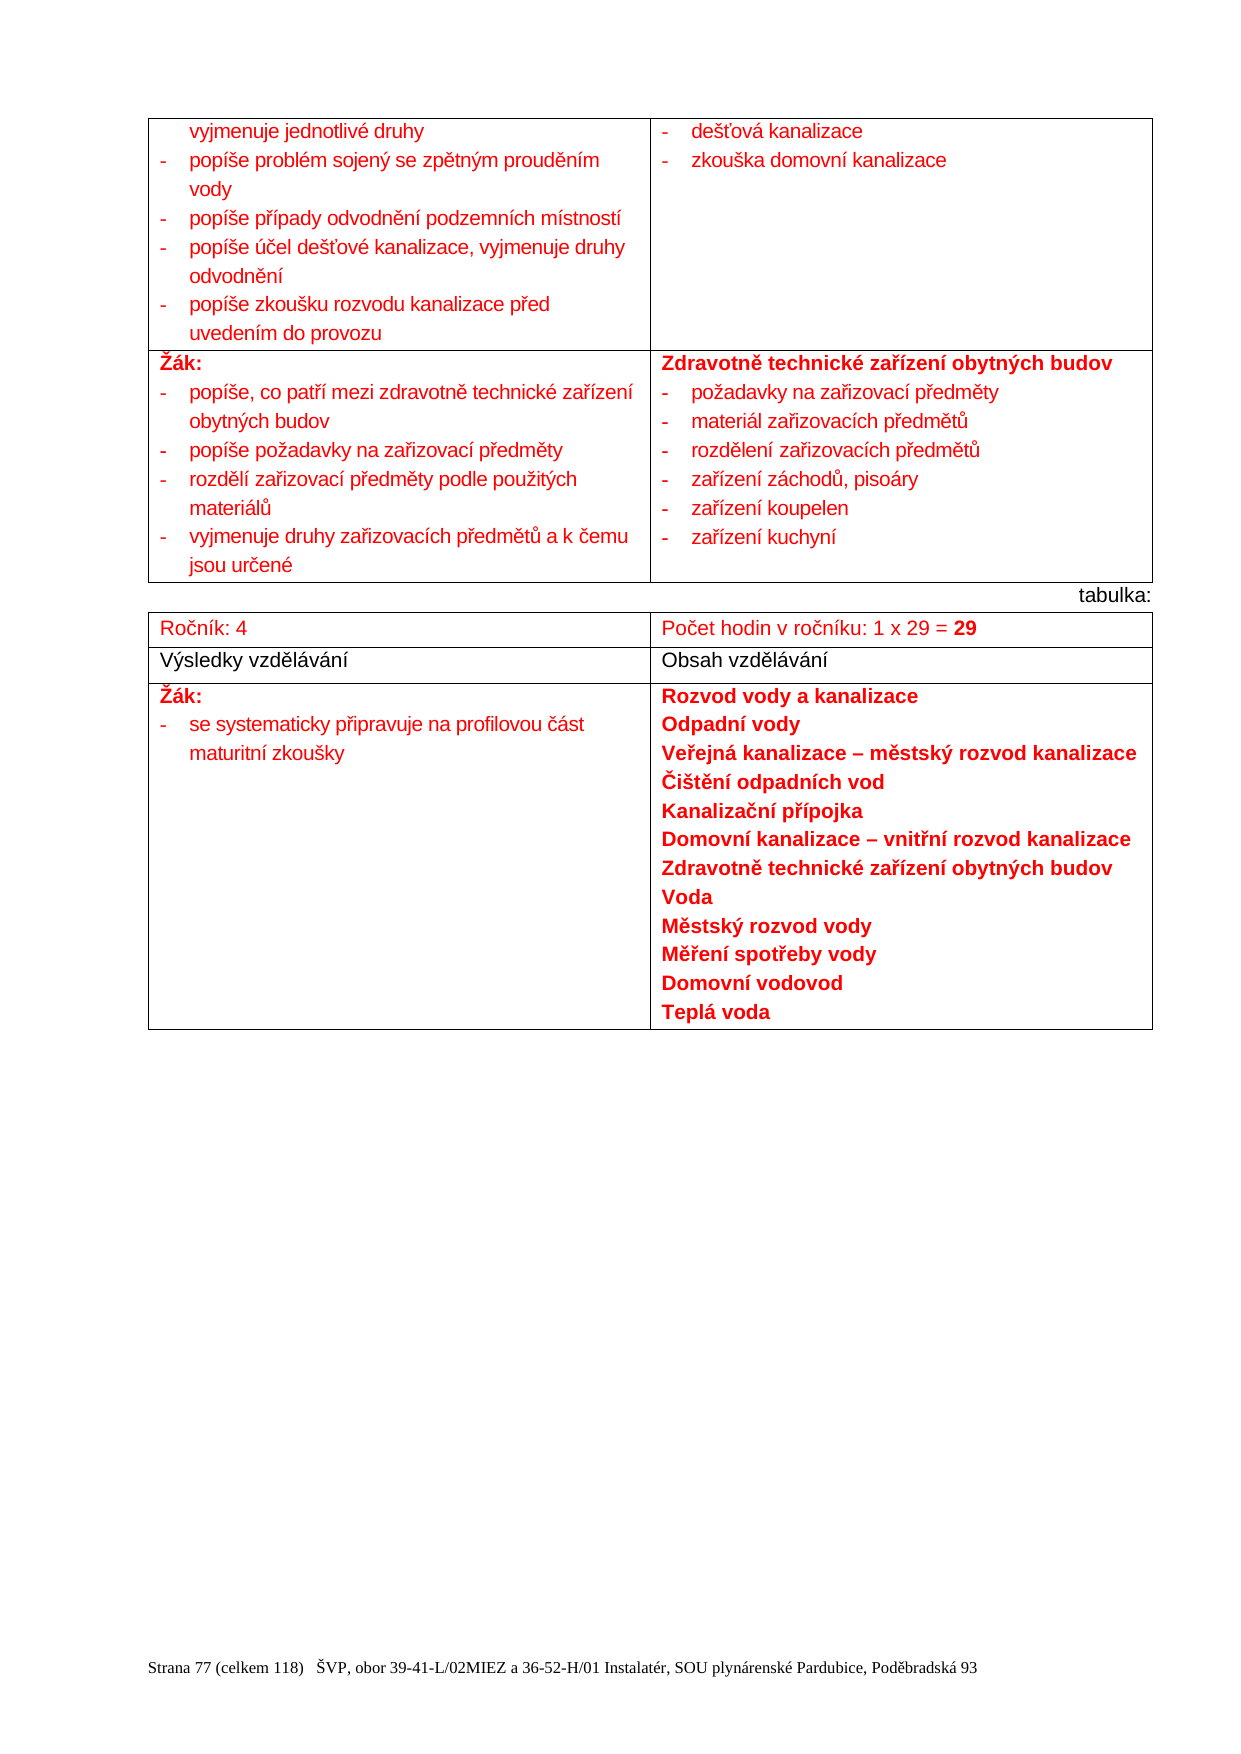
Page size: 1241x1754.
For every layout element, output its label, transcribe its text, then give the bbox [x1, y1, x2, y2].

table_cell Rozvod vody a kanalizace Odpadní vody Veřejná kanalizace – městský rozvod kanalizace Čištění odpadních vod Kanalizační přípojka Domovní kanalizace – vnitřní rozvod kanalizace Zdravotně technické zařízení obytných budov Voda Městský rozvod vody Měření spotřeby vody Domovní vodovod Teplá voda [651, 684, 1152, 1028]
table_cell Obsah vzdělávání [651, 648, 1152, 682]
table_cell Výsledky vzdělávání [149, 648, 650, 682]
text tabulka: [148, 583, 1152, 607]
table_header Počet hodin v ročníku: 1 x 29 = 29 [651, 613, 1152, 647]
table_cell Žák: popíše, co patří mezi zdravotně technické zařízení obytných budov popíše požadavky na zařizovací předměty rozdělí zařizovací předměty podle použitých materiálů vyjmenuje druhy zařizovacích předmětů a k čemu jsou určené [149, 351, 650, 582]
table_cell Žák: se systematicky připravuje na profilovou část maturitní zkoušky [149, 684, 650, 1028]
table_header Ročník: 4 [149, 613, 650, 647]
table_cell Zdravotně technické zařízení obytných budov požadavky na zařizovací předměty materiál zařizovacích předmětů rozdělení zařizovacích předmětů zařízení záchodů, pisoáry zařízení koupelen zařízení kuchyní [651, 351, 1152, 582]
